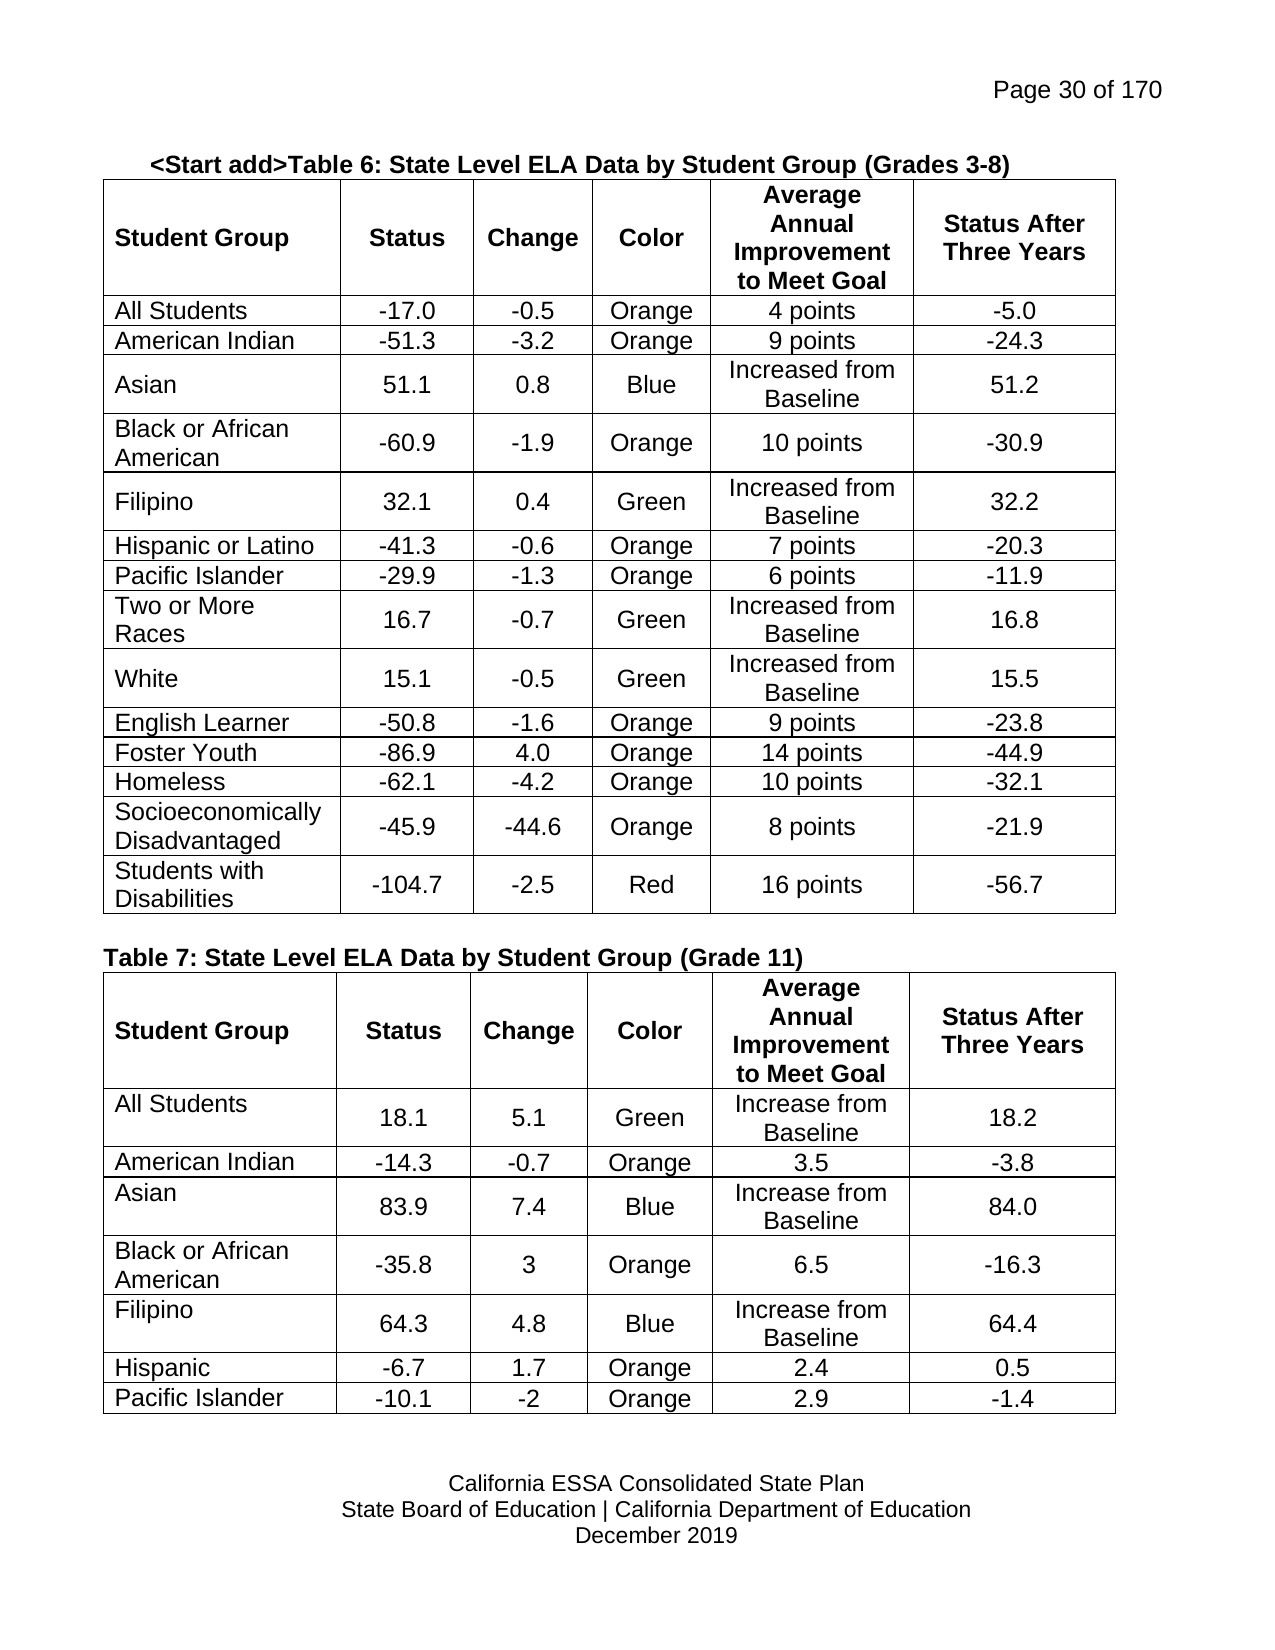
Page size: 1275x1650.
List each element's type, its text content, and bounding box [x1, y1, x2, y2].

table_cell Black or African American [104, 414, 340, 471]
table_cell 83.9 [337, 1178, 470, 1235]
table_cell Orange [593, 767, 710, 796]
table_cell Foster Youth [104, 738, 340, 766]
table_cell 51.1 [341, 355, 473, 413]
table_cell -11.9 [914, 561, 1115, 589]
table_cell Orange [593, 531, 710, 560]
table_cell Two or More Races [104, 591, 340, 648]
table_header Status [337, 973, 470, 1088]
table_cell Asian [104, 355, 340, 413]
table_cell Increase from Baseline [713, 1295, 909, 1352]
table_cell -0.7 [474, 591, 592, 648]
table_cell -2 [471, 1383, 587, 1412]
table_header Color [593, 180, 710, 295]
table_cell -1.6 [474, 708, 592, 736]
table_cell English Learner [104, 708, 340, 736]
table_cell -20.3 [914, 531, 1115, 560]
table_cell -4.2 [474, 767, 592, 796]
table_cell 32.1 [341, 473, 473, 530]
table_cell -35.8 [337, 1236, 470, 1293]
table_cell 16.8 [914, 591, 1115, 648]
table_cell Homeless [104, 767, 340, 796]
text <Start add>Table 6: State Level ELA Data by Student Group (Grades 3-8) [150, 150, 1162, 179]
table_header Change [474, 180, 592, 295]
table_cell Orange [593, 296, 710, 324]
table_cell -6.7 [337, 1353, 470, 1382]
table_cell Blue [593, 355, 710, 413]
table_cell 84.0 [910, 1178, 1115, 1235]
table_cell Blue [588, 1295, 712, 1352]
table_header Status After Three Years [910, 973, 1115, 1088]
table_cell -23.8 [914, 708, 1115, 736]
table_cell -56.7 [914, 856, 1115, 913]
table_cell 7.4 [471, 1178, 587, 1235]
table_cell -32.1 [914, 767, 1115, 796]
table_cell Hispanic [104, 1353, 336, 1382]
table_cell Green [593, 591, 710, 648]
table_cell -45.9 [341, 797, 473, 854]
table_cell -3.8 [910, 1147, 1115, 1176]
table_cell 15.1 [341, 649, 473, 707]
table_header Status After Three Years [914, 180, 1115, 295]
table_cell All Students [104, 1089, 336, 1146]
table_cell Green [593, 649, 710, 707]
table_cell -104.7 [341, 856, 473, 913]
table_cell 0.5 [910, 1353, 1115, 1382]
table_cell -30.9 [914, 414, 1115, 471]
table_cell Orange [593, 738, 710, 766]
table_cell -60.9 [341, 414, 473, 471]
table_cell 18.2 [910, 1089, 1115, 1146]
table_cell 0.4 [474, 473, 592, 530]
table_cell 9 points [711, 326, 913, 354]
table_cell 51.2 [914, 355, 1115, 413]
table_cell Orange [593, 797, 710, 854]
table_cell Increase from Baseline [713, 1178, 909, 1235]
table_cell 1.7 [471, 1353, 587, 1382]
table_cell -44.9 [914, 738, 1115, 766]
table_cell -44.6 [474, 797, 592, 854]
table_cell -16.3 [910, 1236, 1115, 1293]
table_cell 14 points [711, 738, 913, 766]
table_cell American Indian [104, 326, 340, 354]
table_cell Orange [593, 414, 710, 471]
table_cell Socioeconomically Disadvantaged [104, 797, 340, 854]
table_cell -29.9 [341, 561, 473, 589]
table_cell Orange [588, 1353, 712, 1382]
table_cell Pacific Islander [104, 561, 340, 589]
table_cell 4.8 [471, 1295, 587, 1352]
table_cell 64.3 [337, 1295, 470, 1352]
table_cell Orange [593, 561, 710, 589]
table_cell 6.5 [713, 1236, 909, 1293]
table_cell 32.2 [914, 473, 1115, 530]
table_cell 10 points [711, 767, 913, 796]
table_cell -2.5 [474, 856, 592, 913]
table_cell Pacific Islander [104, 1383, 336, 1412]
table_cell -41.3 [341, 531, 473, 560]
table_cell White [104, 649, 340, 707]
table_cell 2.4 [713, 1353, 909, 1382]
table_cell Orange [588, 1383, 712, 1412]
table_cell Students with Disabilities [104, 856, 340, 913]
table_cell 16.7 [341, 591, 473, 648]
table_cell 15.5 [914, 649, 1115, 707]
table_cell -10.1 [337, 1383, 470, 1412]
table_cell American Indian [104, 1147, 336, 1176]
table_cell -3.2 [474, 326, 592, 354]
table_cell -17.0 [341, 296, 473, 324]
table_cell Orange [588, 1236, 712, 1293]
table_cell 5.1 [471, 1089, 587, 1146]
table_cell Filipino [104, 473, 340, 530]
table_cell -0.5 [474, 296, 592, 324]
text Table 7: State Level ELA Data by Student Group (Grade 11) [103, 943, 1162, 972]
table_cell -14.3 [337, 1147, 470, 1176]
table_cell 3 [471, 1236, 587, 1293]
table_cell -62.1 [341, 767, 473, 796]
table_cell Increased from Baseline [711, 649, 913, 707]
table_cell 16 points [711, 856, 913, 913]
table_cell 0.8 [474, 355, 592, 413]
table_cell 10 points [711, 414, 913, 471]
table_cell -5.0 [914, 296, 1115, 324]
table_cell Green [593, 473, 710, 530]
table_cell -1.3 [474, 561, 592, 589]
table_cell Orange [588, 1147, 712, 1176]
table_cell 64.4 [910, 1295, 1115, 1352]
table_cell 4.0 [474, 738, 592, 766]
table_cell Increased from Baseline [711, 591, 913, 648]
table_cell 7 points [711, 531, 913, 560]
table_cell -1.9 [474, 414, 592, 471]
table_cell All Students [104, 296, 340, 324]
table_header Average Annual Improvement to Meet Goal [711, 180, 913, 295]
table_cell Asian [104, 1178, 336, 1235]
table_header Color [588, 973, 712, 1088]
table_cell -0.7 [471, 1147, 587, 1176]
table_header Average Annual Improvement to Meet Goal [713, 973, 909, 1088]
table_cell 3.5 [713, 1147, 909, 1176]
table_cell Orange [593, 708, 710, 736]
table_header Status [341, 180, 473, 295]
table_cell Orange [593, 326, 710, 354]
table_cell 18.1 [337, 1089, 470, 1146]
table_cell 9 points [711, 708, 913, 736]
table_header Student Group [104, 973, 336, 1088]
table_cell Blue [588, 1178, 712, 1235]
table_cell -1.4 [910, 1383, 1115, 1412]
table_cell Increased from Baseline [711, 473, 913, 530]
table_cell -0.5 [474, 649, 592, 707]
table_cell Hispanic or Latino [104, 531, 340, 560]
table_cell Increase from Baseline [713, 1089, 909, 1146]
table_cell 4 points [711, 296, 913, 324]
table_cell Filipino [104, 1295, 336, 1352]
table_cell Black or African American [104, 1236, 336, 1293]
table_cell -50.8 [341, 708, 473, 736]
table_header Student Group [104, 180, 340, 295]
table_cell Red [593, 856, 710, 913]
table_cell -51.3 [341, 326, 473, 354]
table_cell -24.3 [914, 326, 1115, 354]
table_cell -86.9 [341, 738, 473, 766]
table_cell Increased from Baseline [711, 355, 913, 413]
table_cell 8 points [711, 797, 913, 854]
table_cell -0.6 [474, 531, 592, 560]
table_cell -21.9 [914, 797, 1115, 854]
table_header Change [471, 973, 587, 1088]
table_cell Green [588, 1089, 712, 1146]
table_cell 6 points [711, 561, 913, 589]
table_cell 2.9 [713, 1383, 909, 1412]
